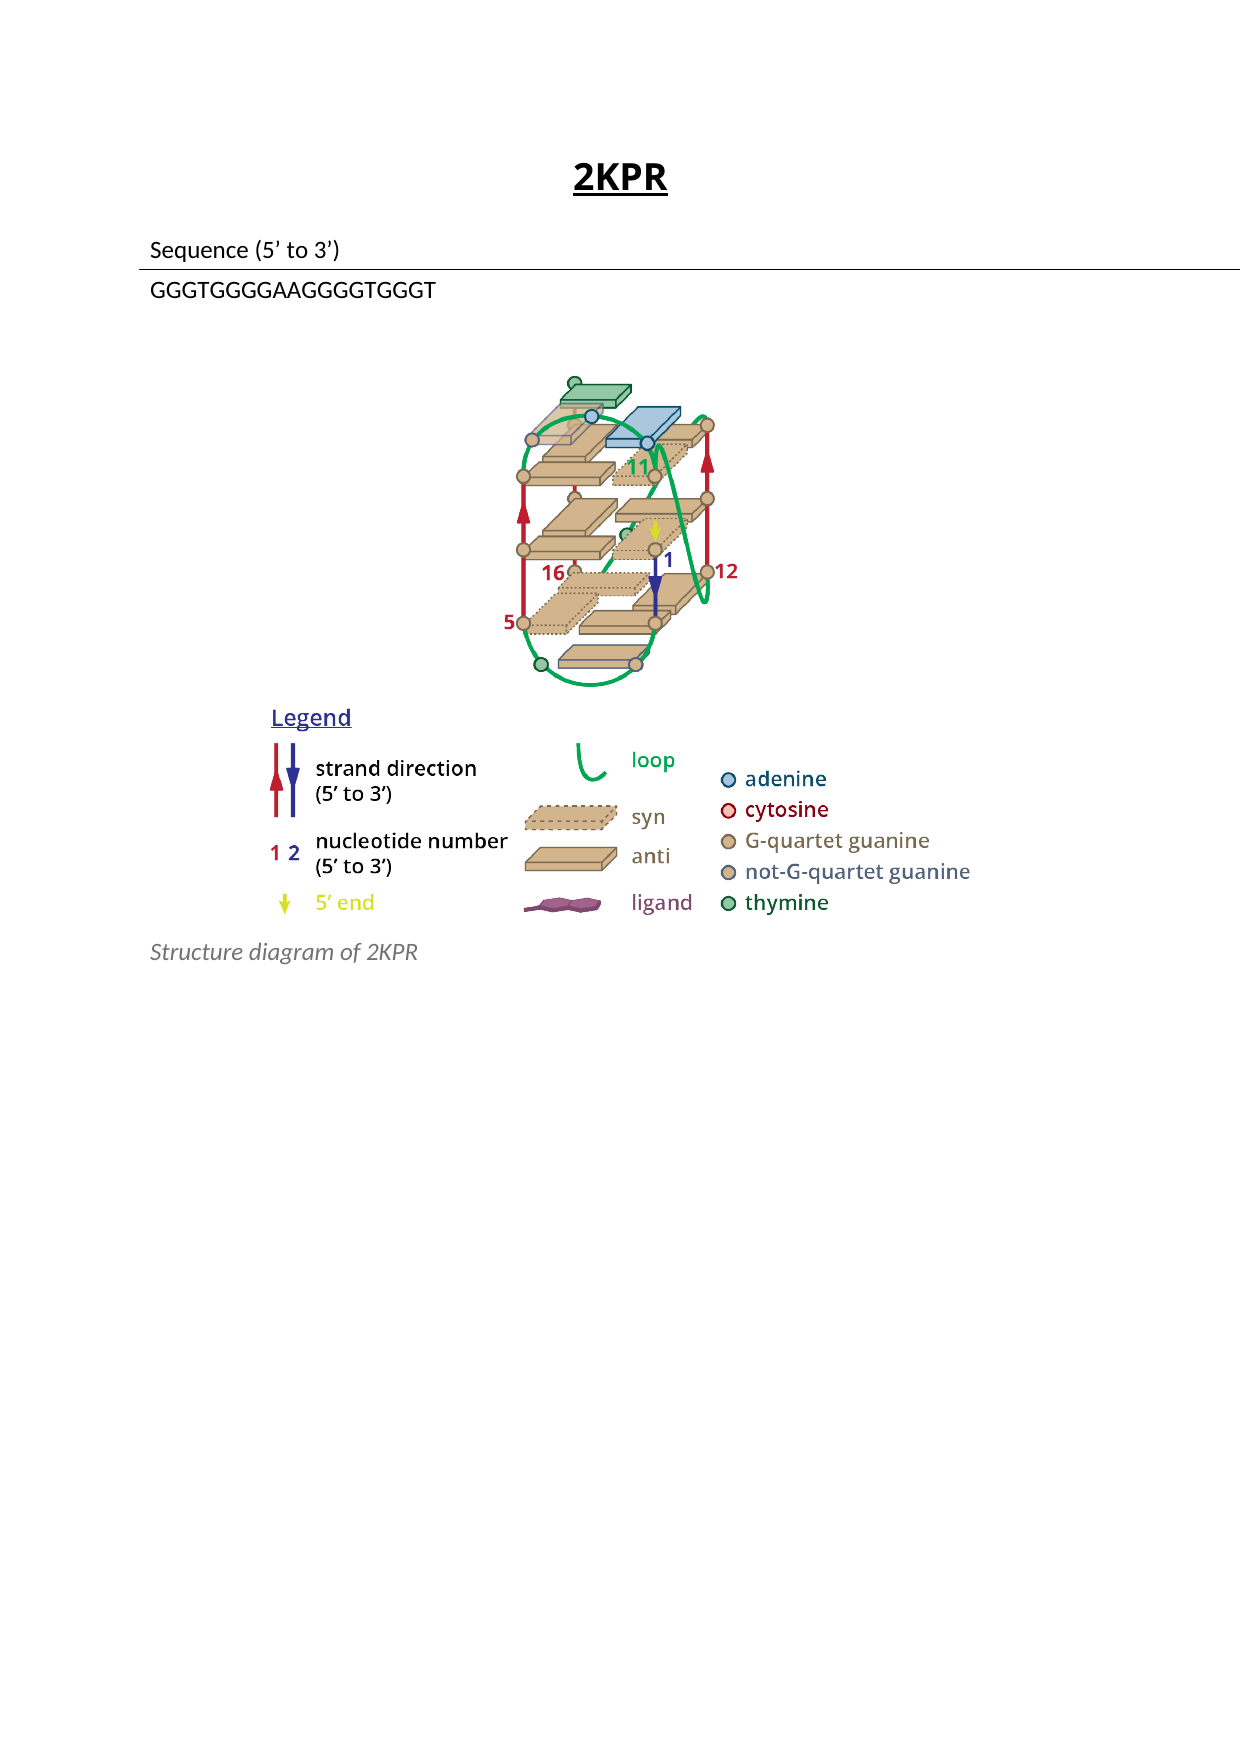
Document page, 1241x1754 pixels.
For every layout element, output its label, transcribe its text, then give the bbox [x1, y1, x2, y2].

table_cell GGGTGGGGAAGGGGTGGGT [139, 270, 1240, 308]
picture [503, 376, 738, 687]
text Structure diagram of 2KPR [150, 936, 1090, 967]
title 2KPR [150, 150, 1090, 201]
table_header Sequence (5’ to 3’) [139, 226, 1240, 268]
picture [269, 705, 971, 916]
